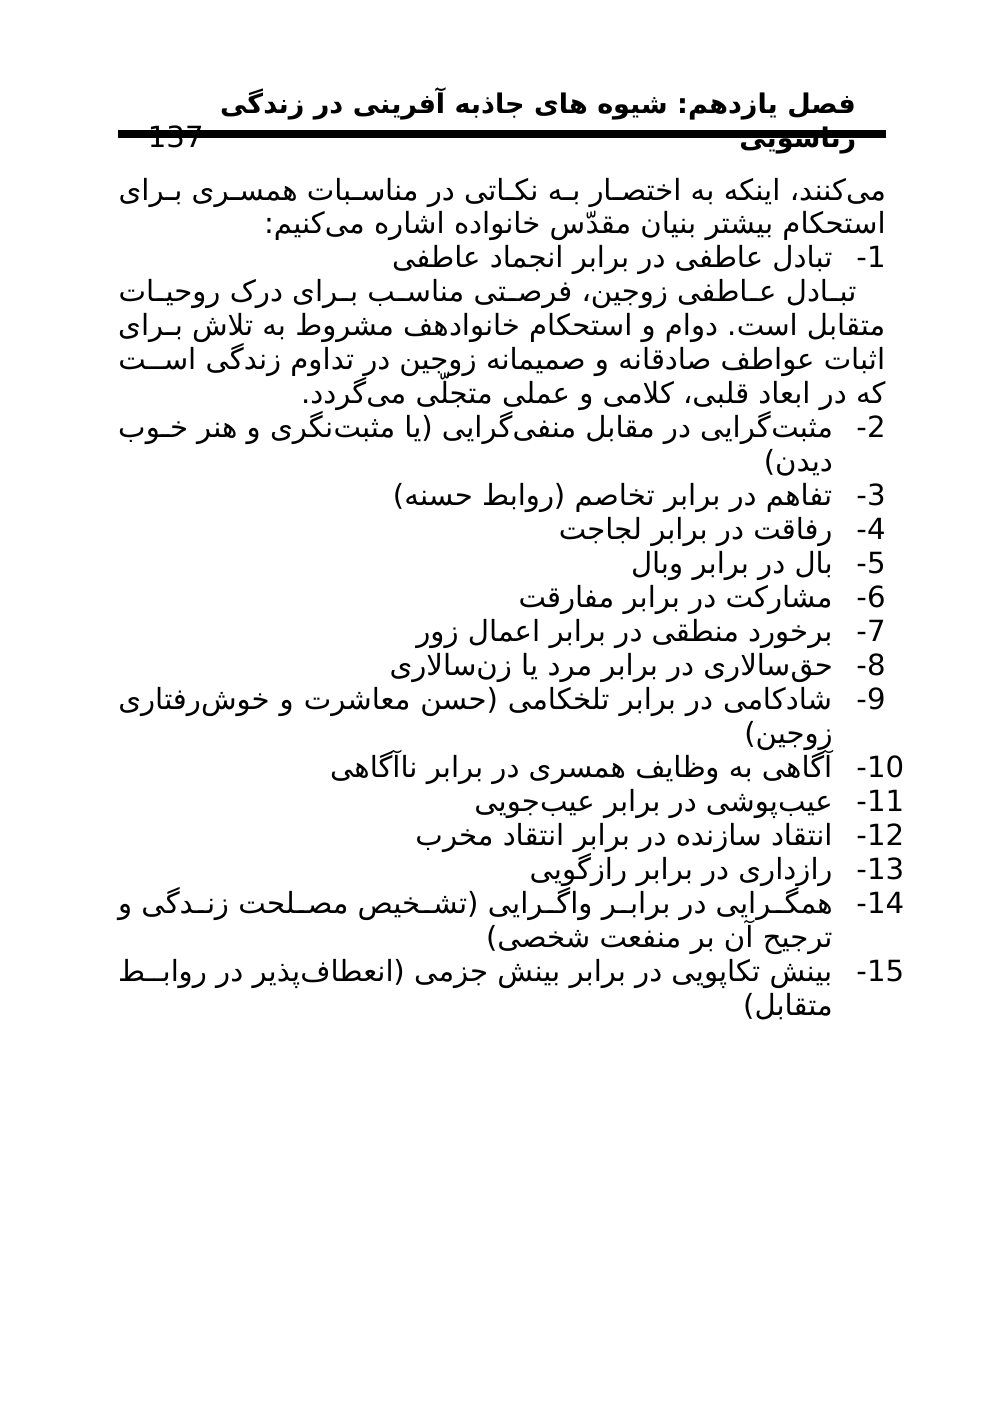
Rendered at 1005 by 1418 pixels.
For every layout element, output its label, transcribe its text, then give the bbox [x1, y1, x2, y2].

list بال در برابر وبال [118, 546, 856, 580]
list مثبت‌گرایی در مقابل منفی‌گرایی (یا مثبت‌نگری و هنر خوب دیدن) [118, 411, 856, 478]
list آگاهی به وظایف همسری در برابر ناآگاهی [118, 750, 856, 784]
list تفاهم در برابر تخاصم (روابط حسنه) [118, 478, 856, 512]
list تبادل عاطفی در برابر انجماد عاطفی [118, 241, 856, 275]
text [118, 173, 886, 241]
list بینش تکاپویی در برابر بینش جزمی (انعطاف‌پذیر در روابط متقابل) [118, 954, 856, 1022]
list برخورد منطقی در برابر اعمال زور [118, 614, 856, 648]
text تبادل عاطفی زوجین، فرصتی مناسب برای درک روحیات متقابل است. دوام و استحکام خانوادهف مشروط به تلاش برای اثبات عواطف صادقانه و صمیمانه زوجین در تداوم زندگی است که در ابعاد قلبی، کلامی و عملی متجلّی می‌گردد. [118, 275, 886, 411]
list عیب‌پوشی در برابر عیب‌جویی [118, 784, 856, 818]
list حق‌سالاری در برابر مرد یا زن‌سالاری [118, 648, 856, 682]
list شادکامی در برابر تلخکامی (حسن معاشرت و خوش‌رفتاری زوجین) [118, 682, 856, 750]
list انتقاد سازنده در برابر انتقاد مخرب [118, 818, 856, 852]
list مشارکت در برابر مفارقت [118, 580, 856, 614]
list رازداری در برابر رازگویی [118, 852, 856, 886]
list رفاقت در برابر لجاجت [118, 512, 856, 546]
list همگرایی در برابر واگرایی (تشخیص مصلحت زندگی و ترجیح آن بر منفعت شخصی) [118, 886, 856, 954]
